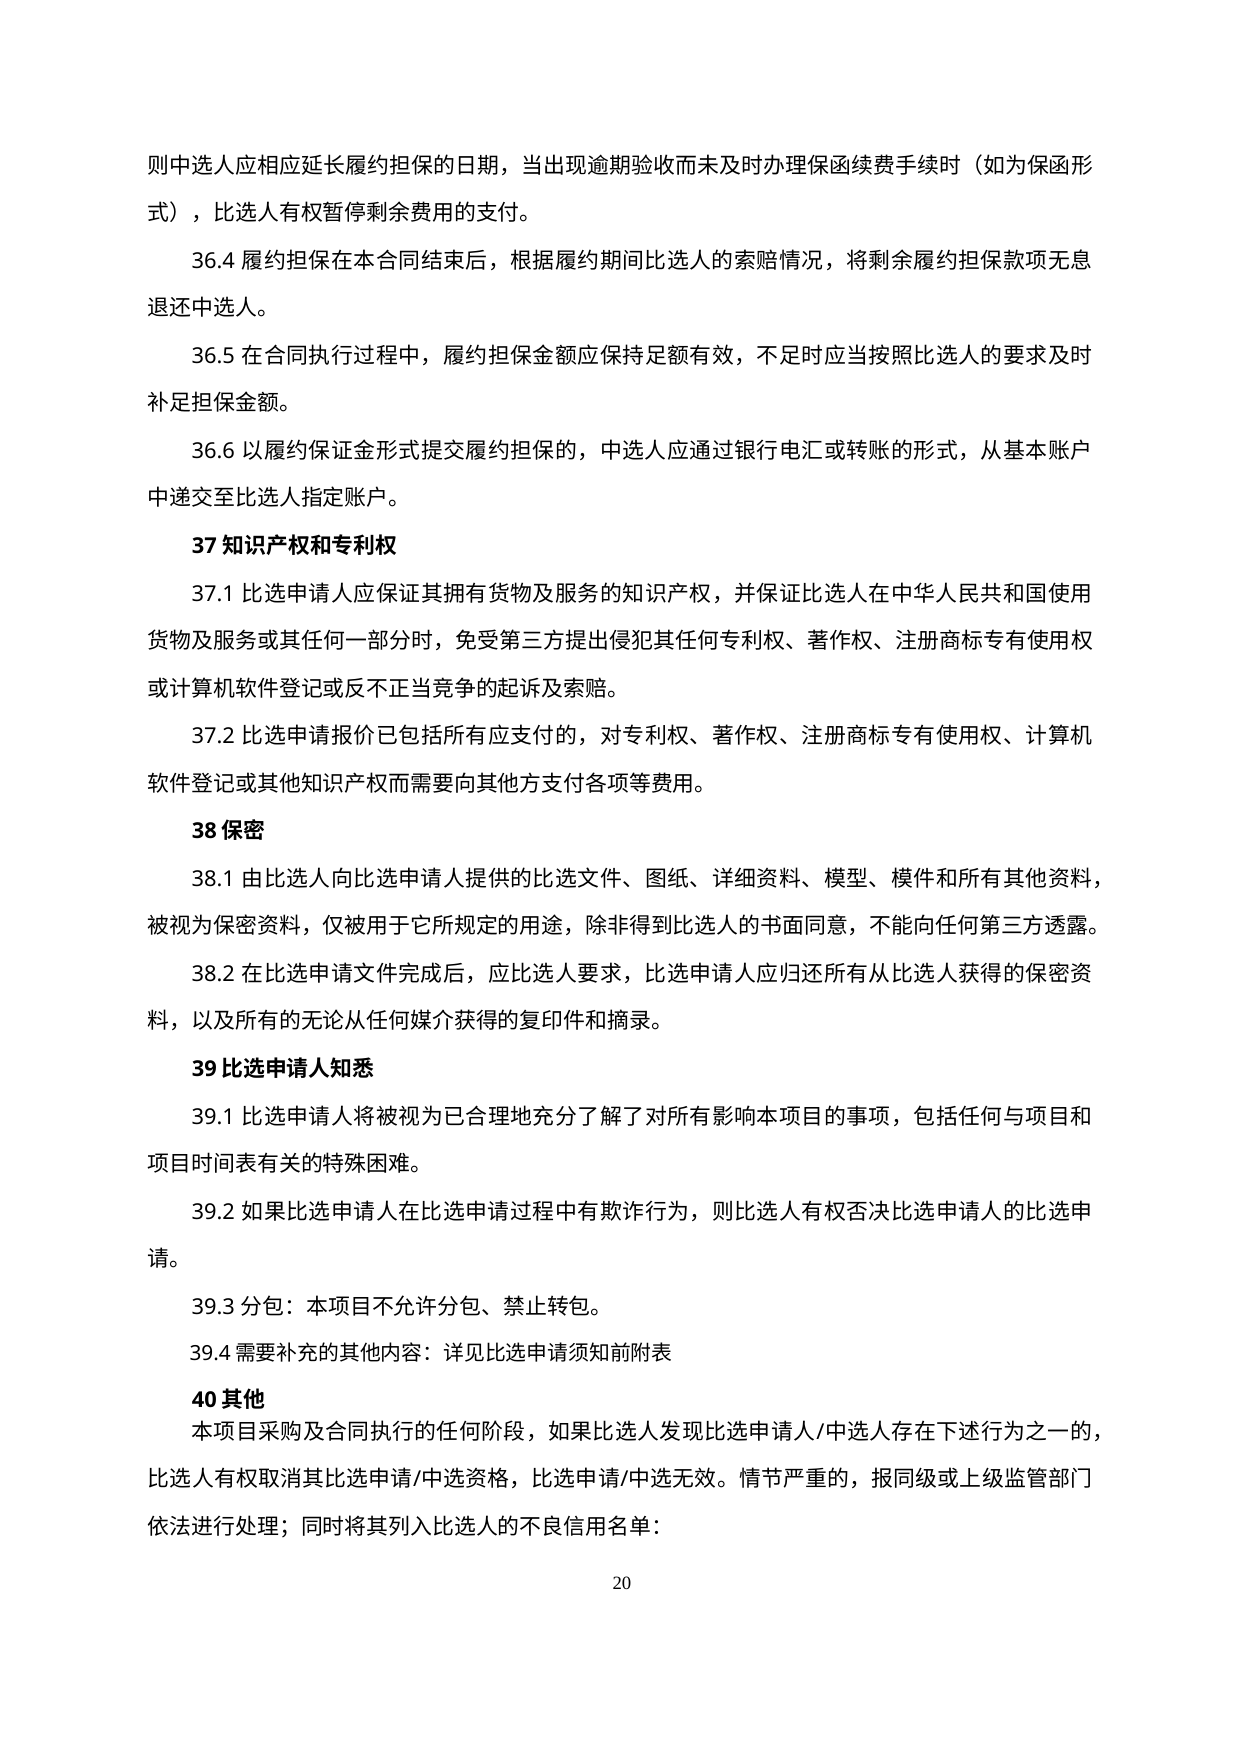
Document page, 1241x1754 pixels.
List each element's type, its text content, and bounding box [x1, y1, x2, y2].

text 39.1 比选申请人将被视为已合理地充分了解了对所有影响本项目的事项，包括任何与项目和项目时间表有关的特殊困难。 [148, 1194, 1093, 1273]
text 37.2 比选申请报价已包括所有应支付的，对专利权、著作权、注册商标专有使用权、计算机软件登记或其他知识产权而需要向其他方支付各项等费用。 [148, 813, 1093, 893]
text 39.3 分包：本项目不允许分包、禁止转包。 [148, 1384, 1093, 1416]
text 38.1 由比选人向比选申请人提供的比选文件、图纸、详细资料、模型、模件和所有其他资料，被视为保密资料，仅被用于它所规定的用途，除非得到比选人的书面同意，不能向任何第三方透露。 [148, 956, 1093, 1035]
text 39.2 如果比选申请人在比选申请过程中有欺诈行为，则比选人有权否决比选申请人的比选申请。 [148, 1289, 1093, 1368]
text 39.4需要补充的其他内容：详见比选申请须知前附表 [148, 1432, 1093, 1462]
text 38保密 [148, 908, 1093, 940]
text 37 知识产权和专利权 [148, 623, 1093, 655]
text 36.6 以履约保证金形式提交履约担保的，中选人应通过银行电汇或转账的形式，从基本账户中递交至比选人指定账户。 [148, 528, 1093, 607]
text 36.4 履约担保在本合同结束后，根据履约期间比选人的索赔情况，将剩余履约担保款项无息退还中选人。 [148, 338, 1093, 417]
text 39比选申请人知悉 [148, 1146, 1093, 1178]
text 38.2 在比选申请文件完成后，应比选人要求，比选申请人应归还所有从比选人获得的保密资料，以及所有的无论从任何媒介获得的复印件和摘录。 [148, 1051, 1093, 1130]
text 36.3 履约担保应从生效之日起至全部项目内容验收合格之日有效（最终验收证书签署之日后四十五（45）天一直有效）。如本项目实际全部项目内容验收合格日期超出该履约担保写明的日期，则中选人应相应延长履约担保的日期，当出现逾期验收而未及时办理保函续费手续时（如为保函形式），比选人有权暂停剩余费用的支付。 [148, 148, 1093, 322]
text 40其他 [148, 1477, 1093, 1509]
text 37.1 比选申请人应保证其拥有货物及服务的知识产权，并保证比选人在中华人民共和国使用货物及服务或其任何一部分时，免受第三方提出侵犯其任何专利权、著作权、注册商标专有使用权或计算机软件登记或反不正当竞争的起诉及索赔。 [148, 671, 1093, 797]
text 36.5 在合同执行过程中，履约担保金额应保持足额有效，不足时应当按照比选人的要求及时补足担保金额。 [148, 433, 1093, 512]
